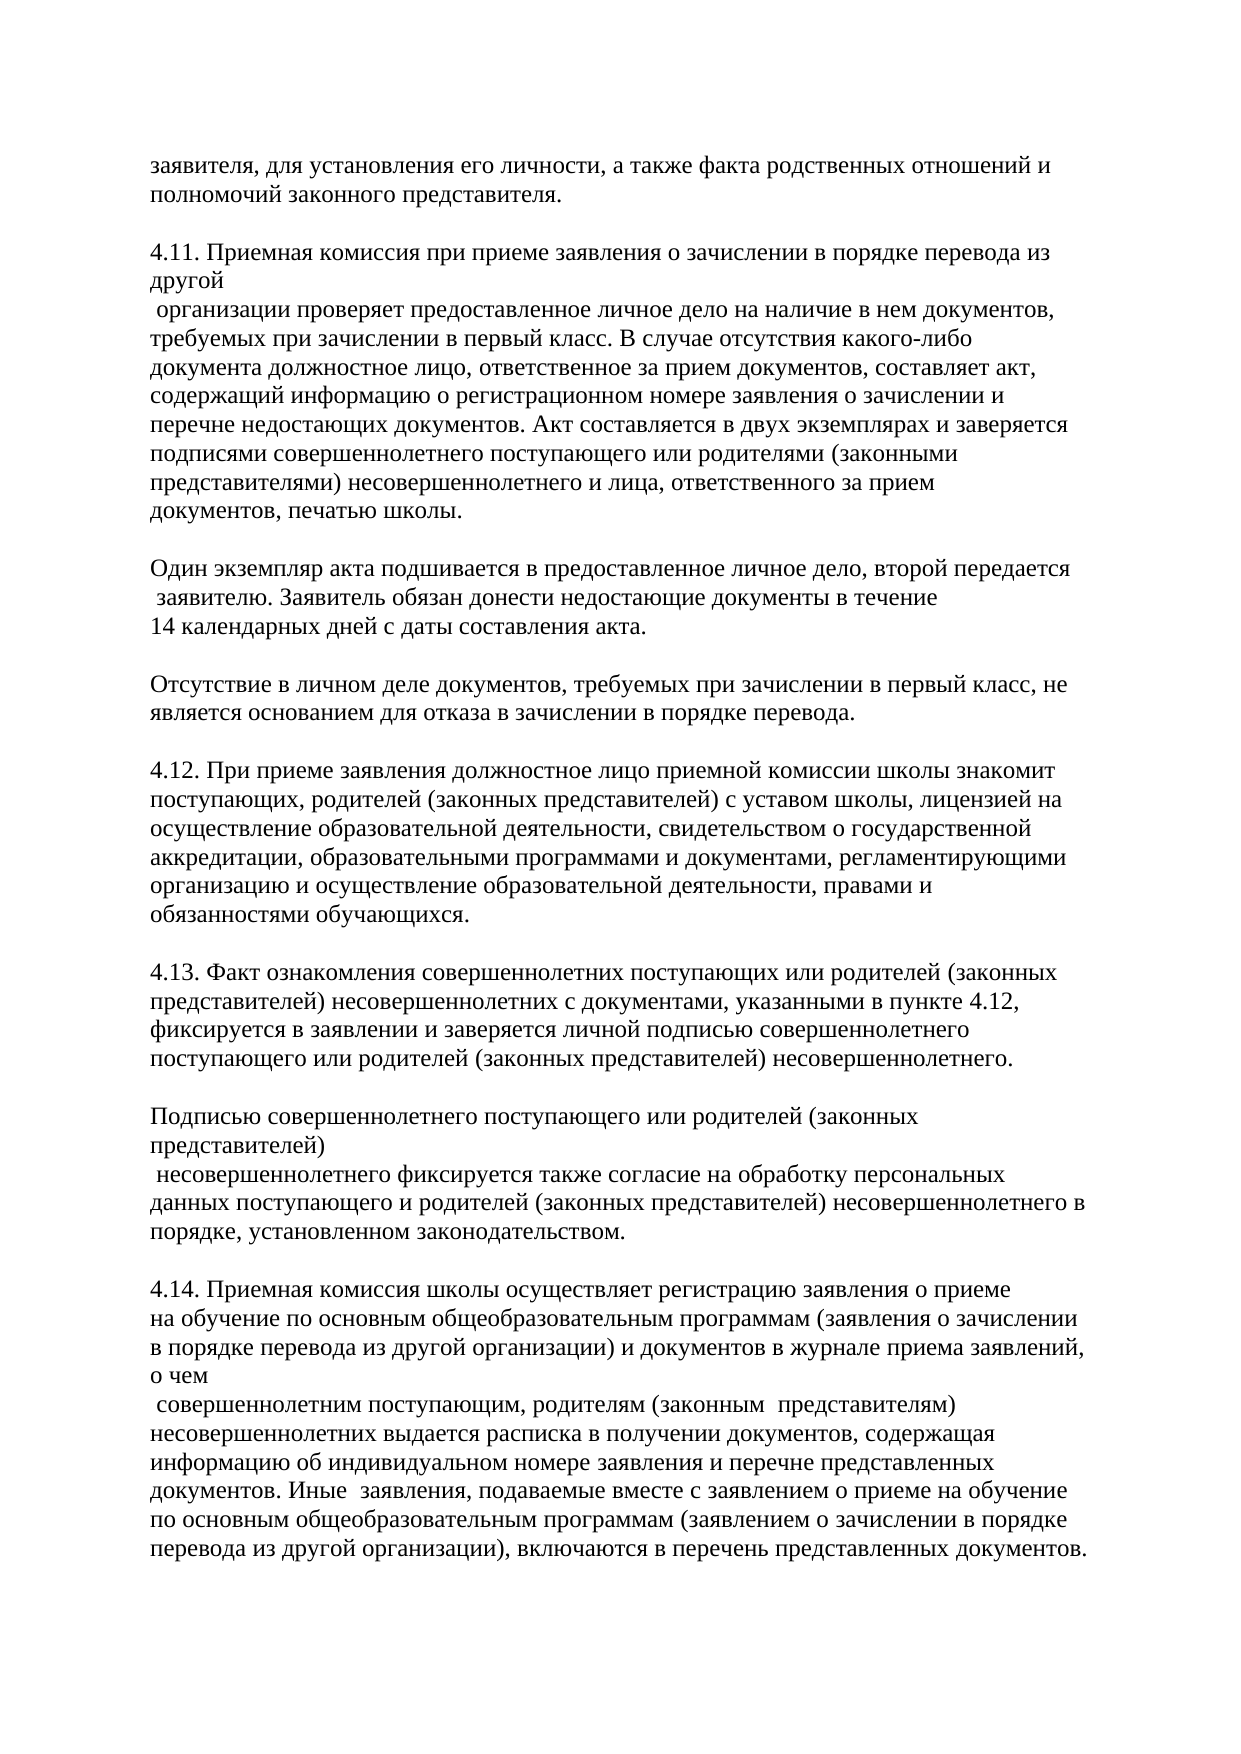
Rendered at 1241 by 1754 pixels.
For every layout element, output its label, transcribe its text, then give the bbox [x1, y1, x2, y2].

text 4.11. Приемная комиссия при приеме заявления о зачислении в порядке перевода из другой организации проверяет предоставленное личное дело на наличие в нем документов, требуемых при зачислении в первый класс. В случае отсутствия какого-либо документа должностное лицо, ответственное за прием документов, составляет акт, содержащий информацию о регистрационном номере заявления о зачислении и перечне недостающих документов. Акт составляется в двух экземплярах и заверяется подписями совершеннолетнего поступающего или родителями (законными представителями) несовершеннолетнего и лица, ответственного за прием документов, печатью школы. [150, 237, 1090, 524]
text 4.12. При приеме заявления должностное лицо приемной комиссии школы знакомит поступающих, родителей (законных представителей) с уставом школы, лицензией на осуществление образовательной деятельности, свидетельством о государственной аккредитации, образовательными программами и документами, регламентирующими организацию и осуществление образовательной деятельности, правами и обязанностями обучающихся. [150, 755, 1090, 928]
text Подписью совершеннолетнего поступающего или родителей (законных представителей) несовершеннолетнего фиксируется также согласие на обработку персональных данных поступающего и родителей (законных представителей) несовершеннолетнего в порядке, установленном законодательством. [150, 1101, 1090, 1245]
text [150, 1274, 1090, 1562]
text 4.13. Факт ознакомления совершеннолетних поступающих или родителей (законных представителей) несовершеннолетних с документами, указанными в пункте 4.12, фиксируется в заявлении и заверяется личной подписью совершеннолетнего поступающего или родителей (законных представителей) несовершеннолетнего. [150, 957, 1090, 1072]
text Один экземпляр акта подшивается в предоставленное личное дело, второй передается заявителю. Заявитель обязан донести недостающие документы в течение 14 календарных дней с даты составления акта. [150, 553, 1090, 639]
text Отсутствие в личном деле документов, требуемых при зачислении в первый класс, не является основанием для отказа в зачислении в порядке перевода. [150, 669, 1090, 726]
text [150, 150, 1090, 207]
